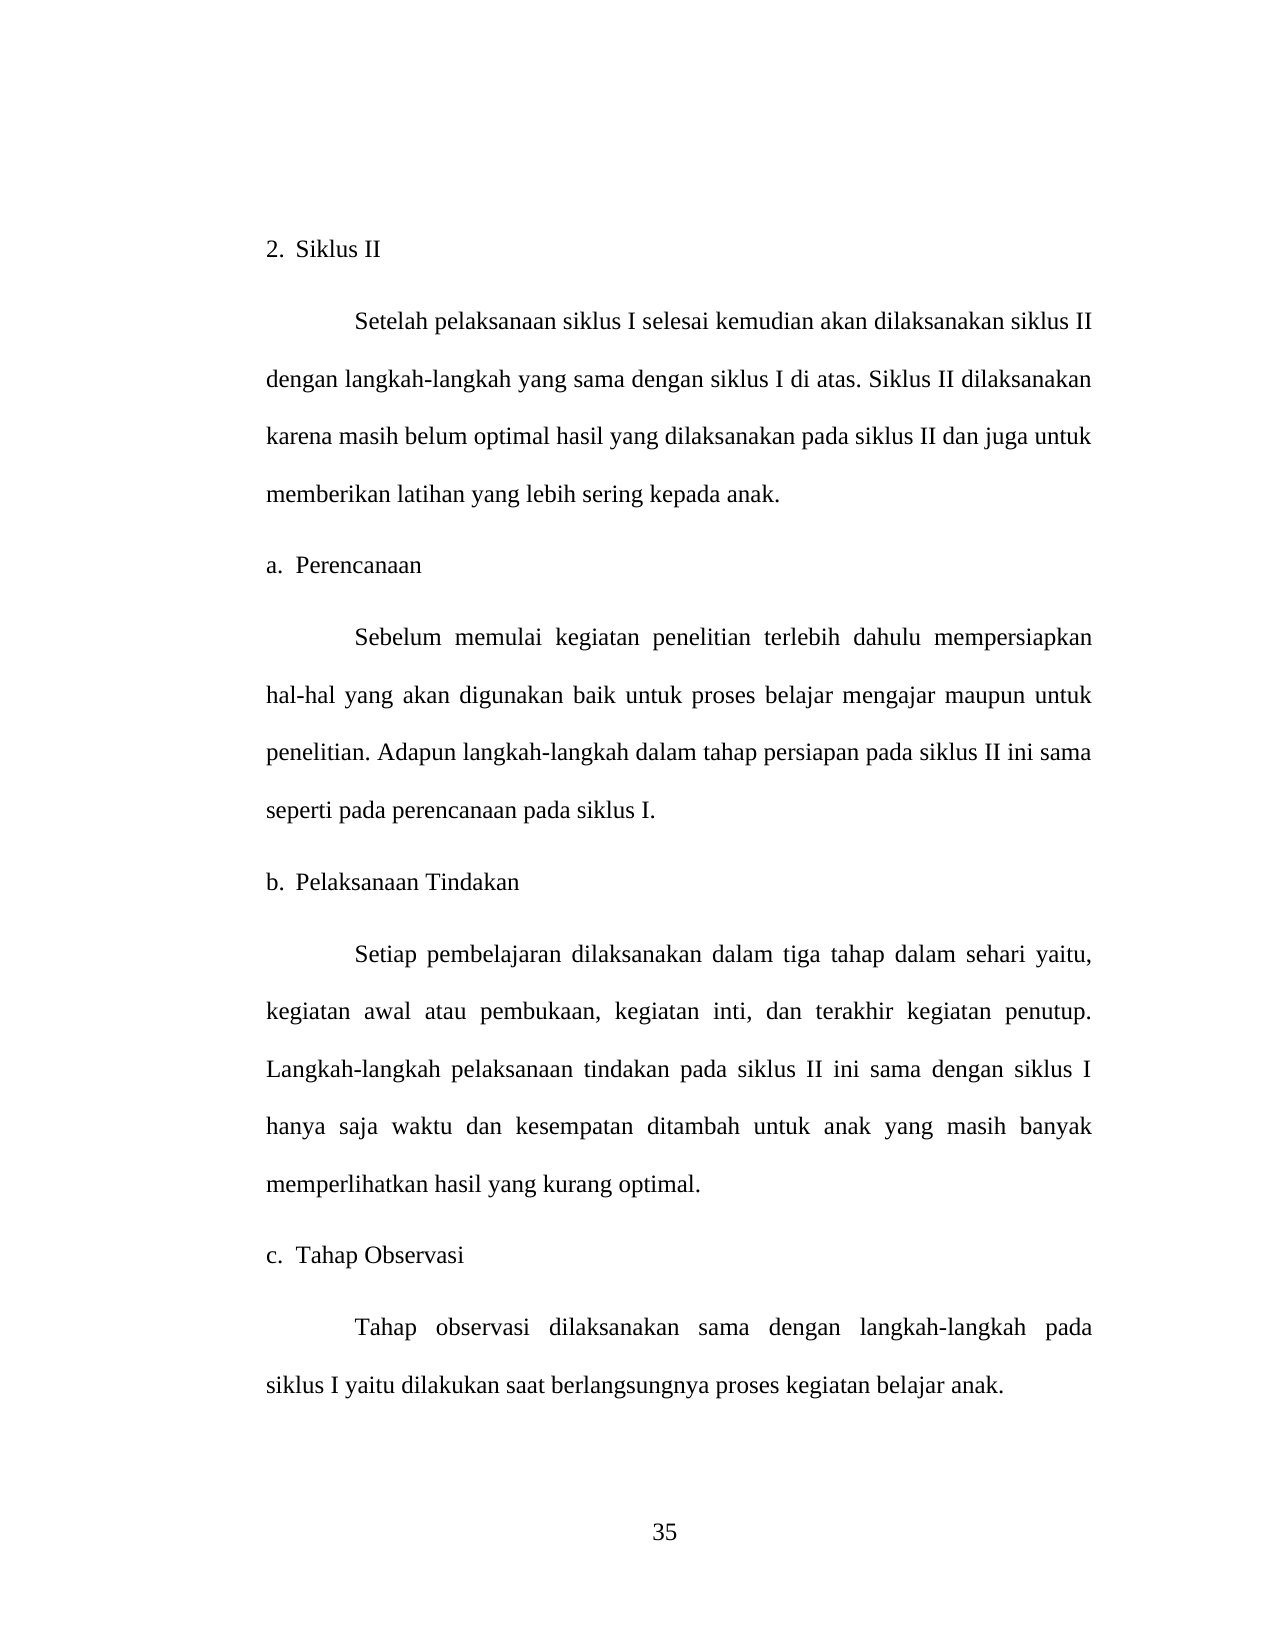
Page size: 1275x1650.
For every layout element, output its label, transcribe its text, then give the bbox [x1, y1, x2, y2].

list Setelah pelaksanaan siklus I selesai kemudian akan dilaksanakan siklus II dengan langkah-langkah yang sama dengan siklus I di atas. Siklus II dilaksanakan karena masih belum optimal hasil yang dilaksanakan pada siklus II dan juga untuk memberikan latihan yang lebih sering kepada anak. [266, 306, 1093, 507]
list Tahap Observasi [266, 1241, 1093, 1269]
list Sebelum memulai kegiatan penelitian terlebih dahulu mempersiapkan hal-hal yang akan digunakan baik untuk proses belajar mengajar maupun untuk penelitian. Adapun langkah-langkah dalam tahap persiapan pada siklus II ini sama seperti pada perencanaan pada siklus I. [266, 622, 1093, 824]
list Siklus II [266, 234, 1093, 263]
list Setiap pembelajaran dilaksanakan dalam tiga tahap dalam sehari yaitu, kegiatan awal atau pembukaan, kegiatan inti, dan terakhir kegiatan penutup. Langkah-langkah pelaksanaan tindakan pada siklus II ini sama dengan siklus I hanya saja waktu dan kesempatan ditambah untuk anak yang masih banyak memperlihatkan hasil yang kurang optimal. [266, 939, 1093, 1197]
list Perencanaan [266, 551, 1093, 579]
list Pelaksanaan Tindakan [266, 867, 1093, 896]
list Tahap observasi dilaksanakan sama dengan langkah-langkah pada siklus I yaitu dilakukan saat berlangsungnya proses kegiatan belajar anak. [266, 1312, 1093, 1399]
